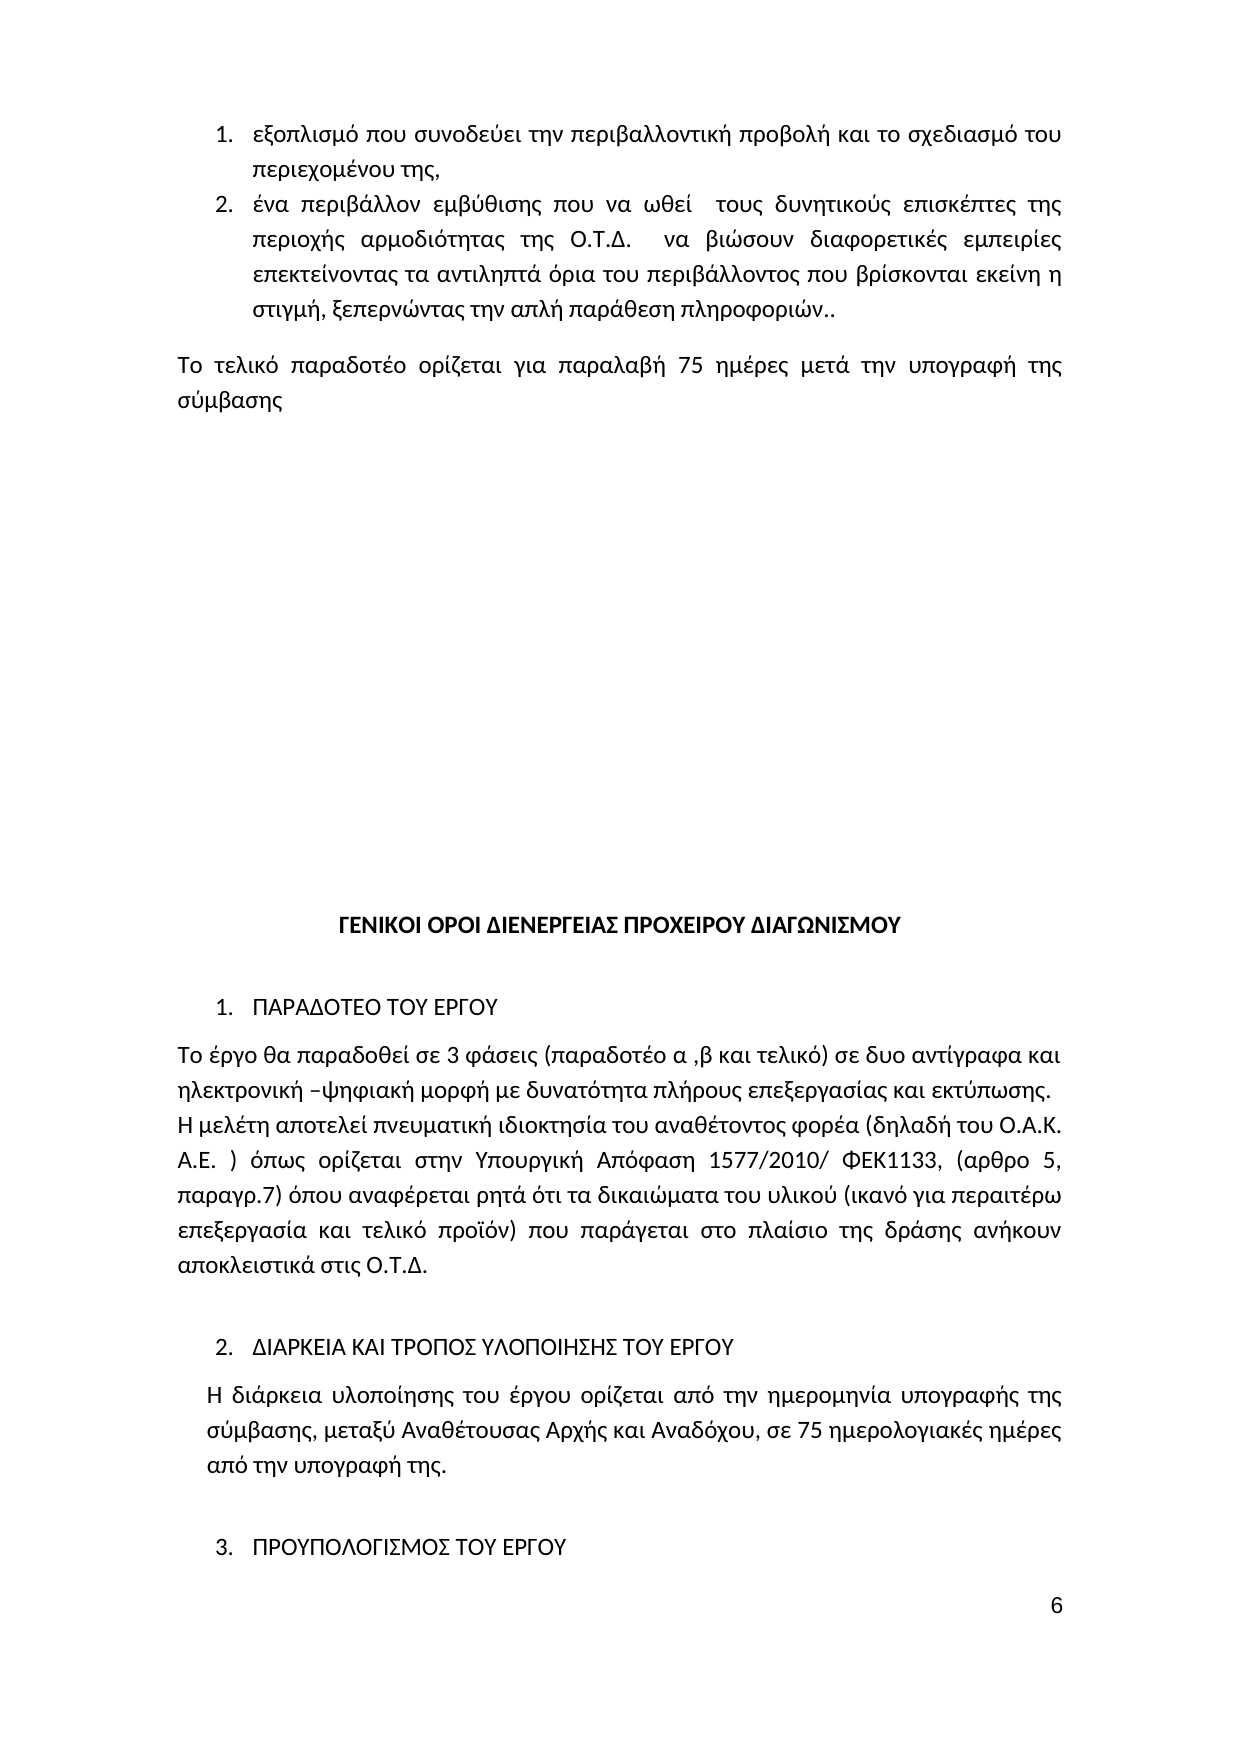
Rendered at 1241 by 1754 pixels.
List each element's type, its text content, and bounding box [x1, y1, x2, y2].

text Το έργο θα παραδοθεί σε 3 φάσεις (παραδοτέο α ,β και τελικό) σε δυο αντίγραφα και ηλεκτρονική –ψηφιακή μορφή με δυνατότητα πλήρους επεξεργασίας και εκτύπωσης. [177, 1039, 1063, 1104]
text Το τελικό παραδοτέο ορίζεται για παραλαβή 75 ημέρες μετά την υπογραφή της σύμβασης [177, 349, 1063, 414]
list ΔΙΑΡΚΕΙΑ ΚΑΙ ΤΡΟΠΟΣ ΥΛΟΠΟΙΗΣΗΣ ΤΟΥ ΕΡΓΟΥ [215, 1331, 1063, 1362]
text Η μελέτη αποτελεί πνευματική ιδιοκτησία του αναθέτοντος φορέα (δηλαδή του Ο.Α.Κ. Α.Ε. ) όπως ορίζεται στην Υπουργική Απόφαση 1577/2010/ ΦΕΚ1133, (αρθρο 5, παραγρ.7) όπου αναφέρεται ρητά ότι τα δικαιώματα του υλικού (ικανό για περαιτέρω επεξεργασία και τελικό προϊόν) που παράγεται στο πλαίσιο της δράσης ανήκουν αποκλειστικά στις Ο.Τ.Δ. [177, 1109, 1063, 1279]
list εξοπλισμό που συνοδεύει την περιβαλλοντική προβολή και το σχεδιασμό του περιεχομένου της, [215, 118, 1063, 184]
list ΠΑΡΑΔΟΤΕΟ ΤΟΥ ΕΡΓΟΥ [215, 991, 1063, 1022]
list ένα περιβάλλον εμβύθισης που να ωθεί τους δυνητικούς επισκέπτες της περιοχής αρμοδιότητας της Ο.Τ.Δ. να βιώσουν διαφορετικές εμπειρίες επεκτείνοντας τα αντιληπτά όρια του περιβάλλοντος που βρίσκονται εκείνη η στιγμή, ξεπερνώντας την απλή παράθεση πληροφοριών.. [215, 188, 1063, 324]
text ΓΕΝΙΚΟΙ ΟΡΟΙ ΔΙΕΝΕΡΓΕΙΑΣ ΠΡΟΧΕΙΡΟΥ ΔΙΑΓΩΝΙΣΜΟΥ [177, 909, 1063, 939]
text Η διάρκεια υλοποίησης του έργου ορίζεται από την ημερομηνία υπογραφής της σύμβασης, μεταξύ Αναθέτουσας Αρχής και Αναδόχου, σε 75 ημερολογιακές ημέρες από την υπογραφή της. [207, 1379, 1063, 1479]
list ΠΡΟΥΠΟΛΟΓΙΣΜΟΣ ΤΟΥ ΕΡΓΟΥ [215, 1531, 1063, 1562]
